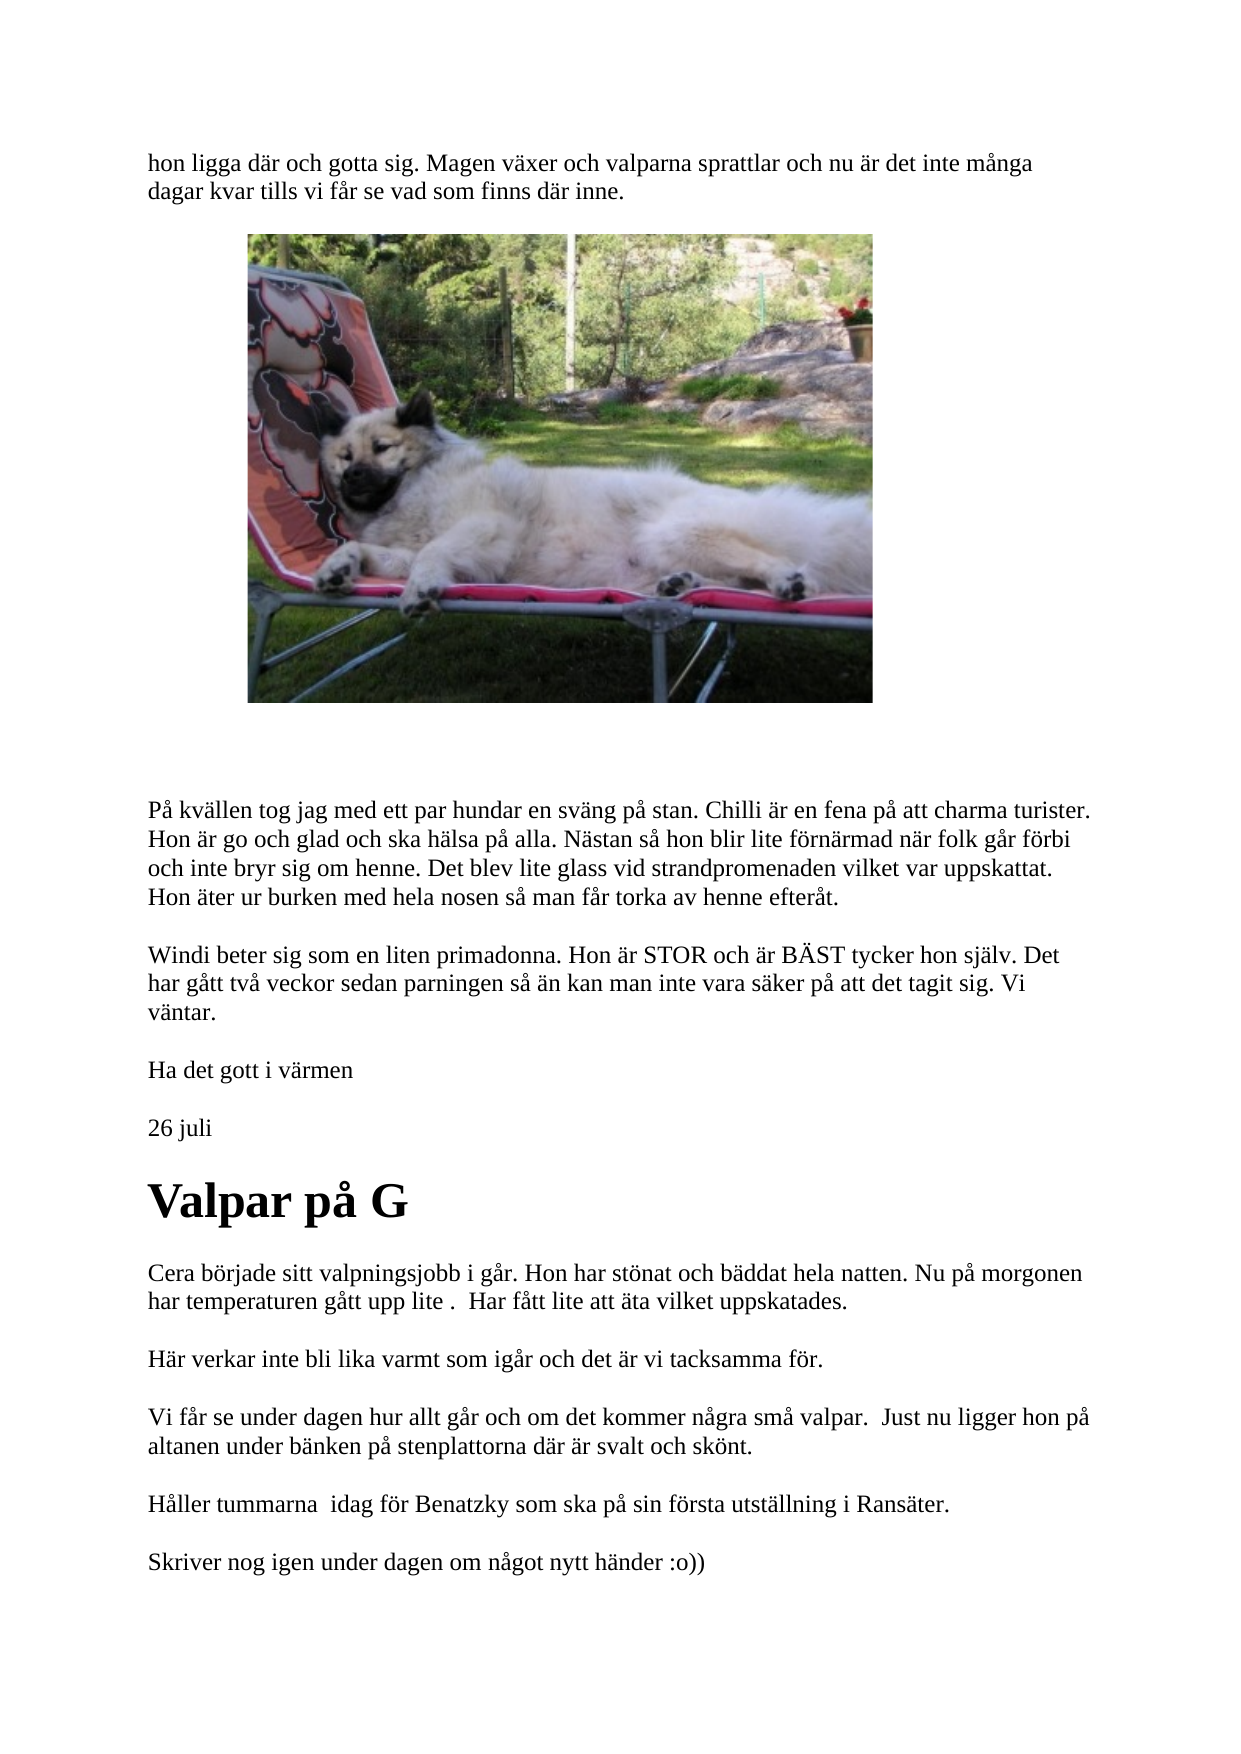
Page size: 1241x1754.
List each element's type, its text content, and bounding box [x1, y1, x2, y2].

text Ha det gott i värmen [148, 1055, 1093, 1084]
text Här verkar inte bli lika varmt som igår och det är vi tacksamma för. [148, 1344, 1093, 1373]
text Vi får se under dagen hur allt går och om det kommer några små valpar. Just nu ligger hon på altanen under bänken på stenplattorna där är svalt och skönt. [148, 1402, 1093, 1460]
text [148, 148, 1093, 205]
text Windi beter sig som en liten primadonna. Hon är STOR och är BÄST tycker hon själv. Det har gått två veckor sedan parningen så än kan man inte vara säker på att det tagit sig. Vi väntar. [148, 940, 1093, 1026]
text Cera började sitt valpningsjobb i går. Hon har stönat och bäddat hela natten. Nu på morgonen har temperaturen gått upp lite . Har fått lite att äta vilket uppskatades. [148, 1258, 1093, 1315]
picture [247, 234, 873, 703]
subtitle Valpar på G [148, 1171, 1093, 1228]
text 26 juli [148, 1113, 1093, 1142]
text På kvällen tog jag med ett par hundar en sväng på stan. Chilli är en fena på att charma turister. Hon är go och glad och ska hälsa på alla. Nästan så hon blir lite förnärmad när folk går förbi och inte bryr sig om henne. Det blev lite glass vid strandpromenaden vilket var uppskattat. Hon äter ur burken med hela nosen så man får torka av henne efteråt. [148, 796, 1093, 911]
text Håller tummarna idag för Benatzky som ska på sin första utställning i Ransäter. [148, 1489, 1093, 1518]
text Skriver nog igen under dagen om något nytt händer :o)) [148, 1547, 1093, 1576]
